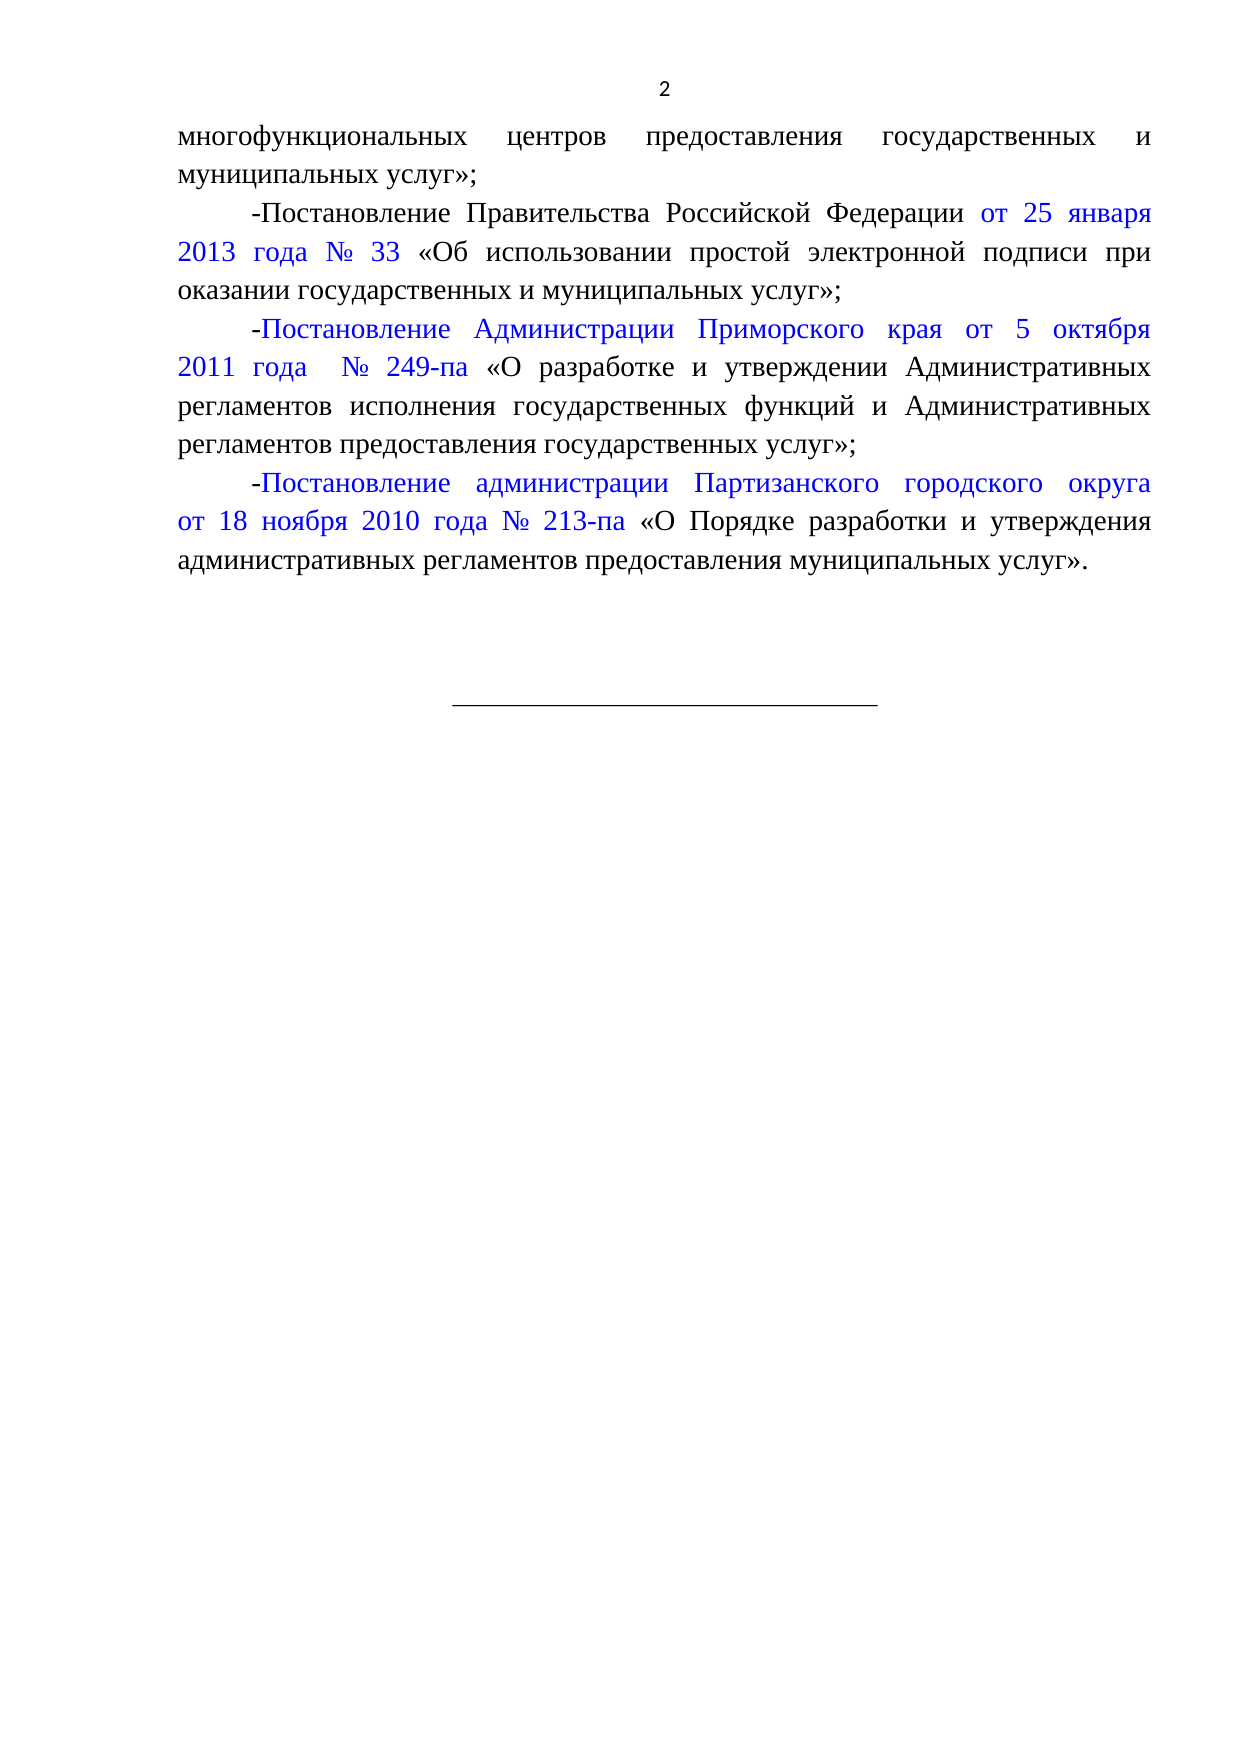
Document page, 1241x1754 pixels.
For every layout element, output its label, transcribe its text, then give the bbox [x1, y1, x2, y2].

text __________________________________ [177, 680, 1152, 708]
text -Постановление администрации Партизанского городского округа от 18 ноября 2010 года № 213-па «О Порядке разработки и утверждения административных регламентов предоставления муниципальных услуг». [177, 465, 1152, 576]
text -Постановление Правительства Российской Федерации от 25 января 2013 года № 33 «Об использовании простой электронной подписи при оказании государственных и муниципальных услуг»; [177, 195, 1152, 306]
text -Постановление Администрации Приморского края от 5 октября 2011 года № 249-па «О разработке и утверждении Административных регламентов исполнения государственных функций и Административных регламентов предоставления государственных услуг»; [177, 311, 1152, 460]
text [177, 118, 1152, 190]
